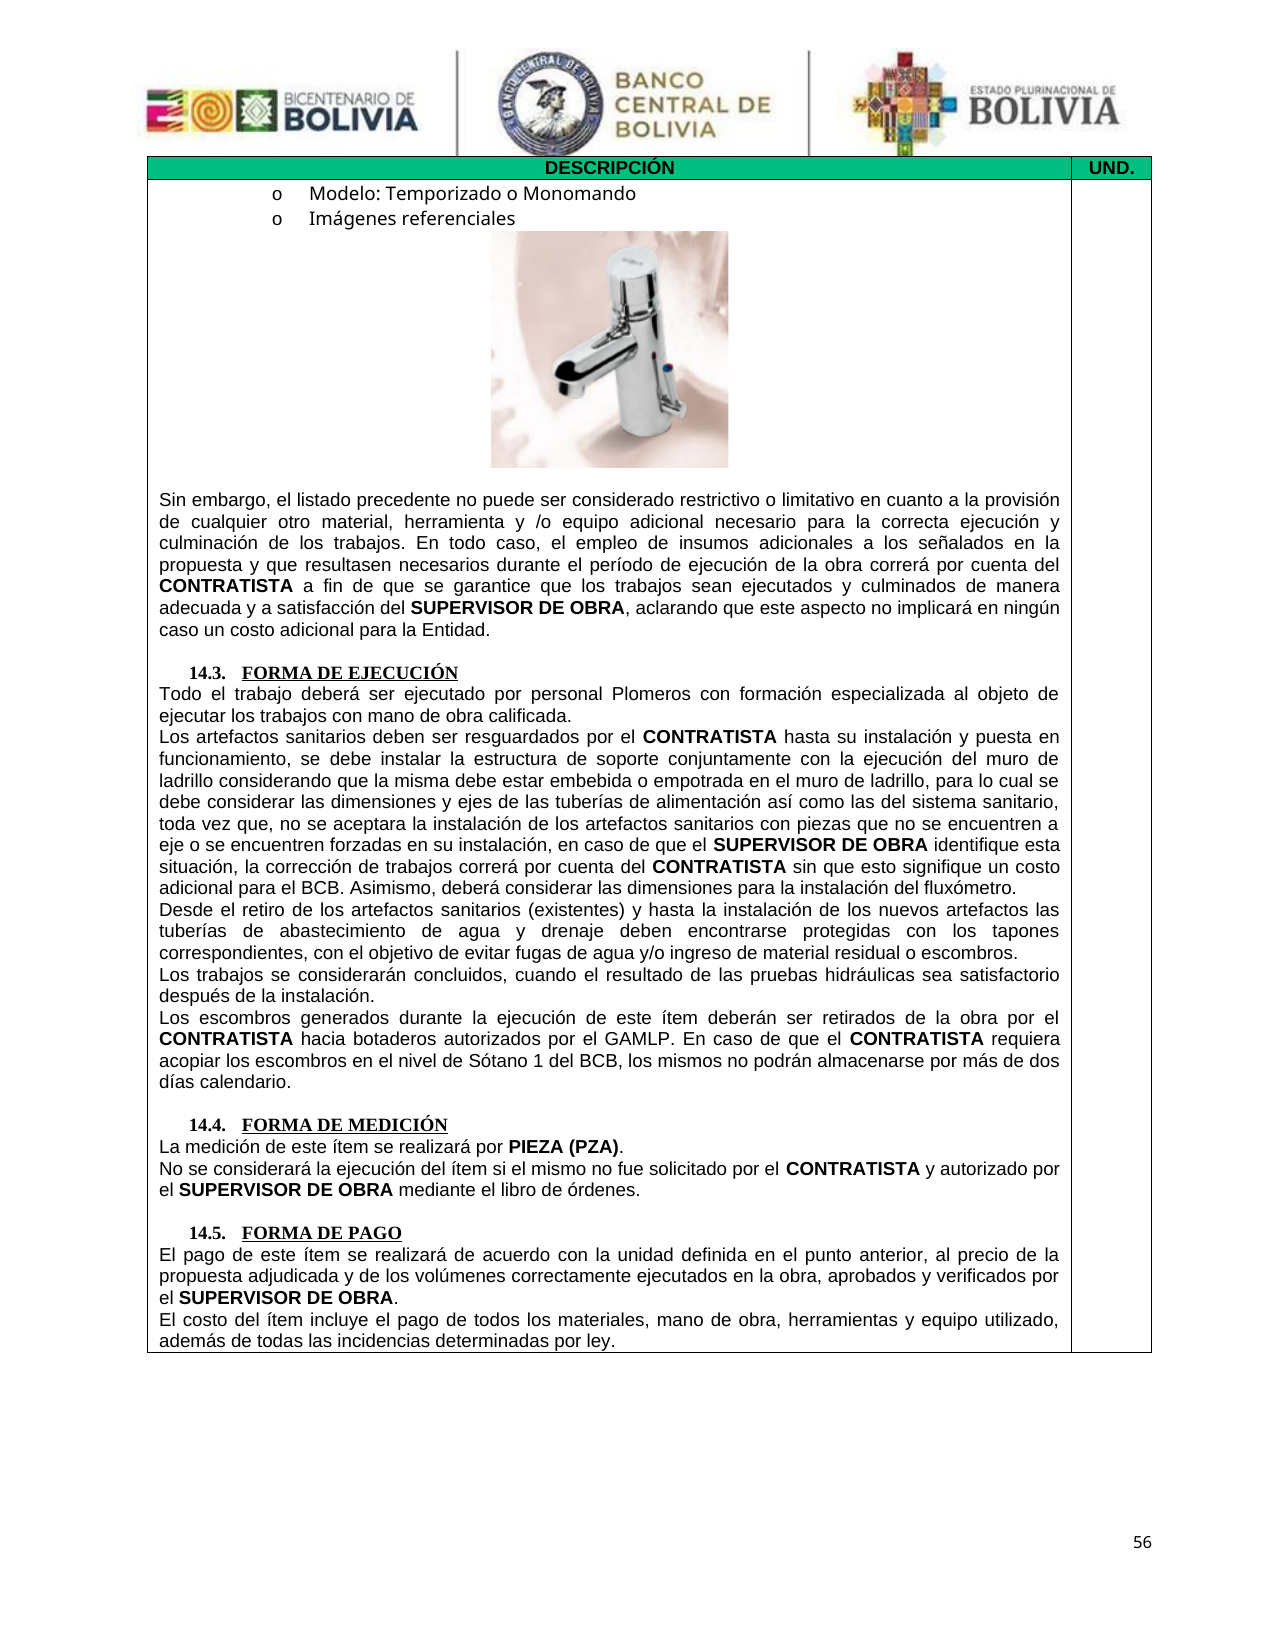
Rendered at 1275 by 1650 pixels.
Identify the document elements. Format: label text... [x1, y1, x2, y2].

picture [490, 231, 729, 468]
table_header DESCRIPCIÓN [148, 157, 1071, 179]
table_cell [1072, 180, 1151, 1352]
picture [136, 48, 1141, 157]
table_header UND. [1072, 157, 1151, 179]
